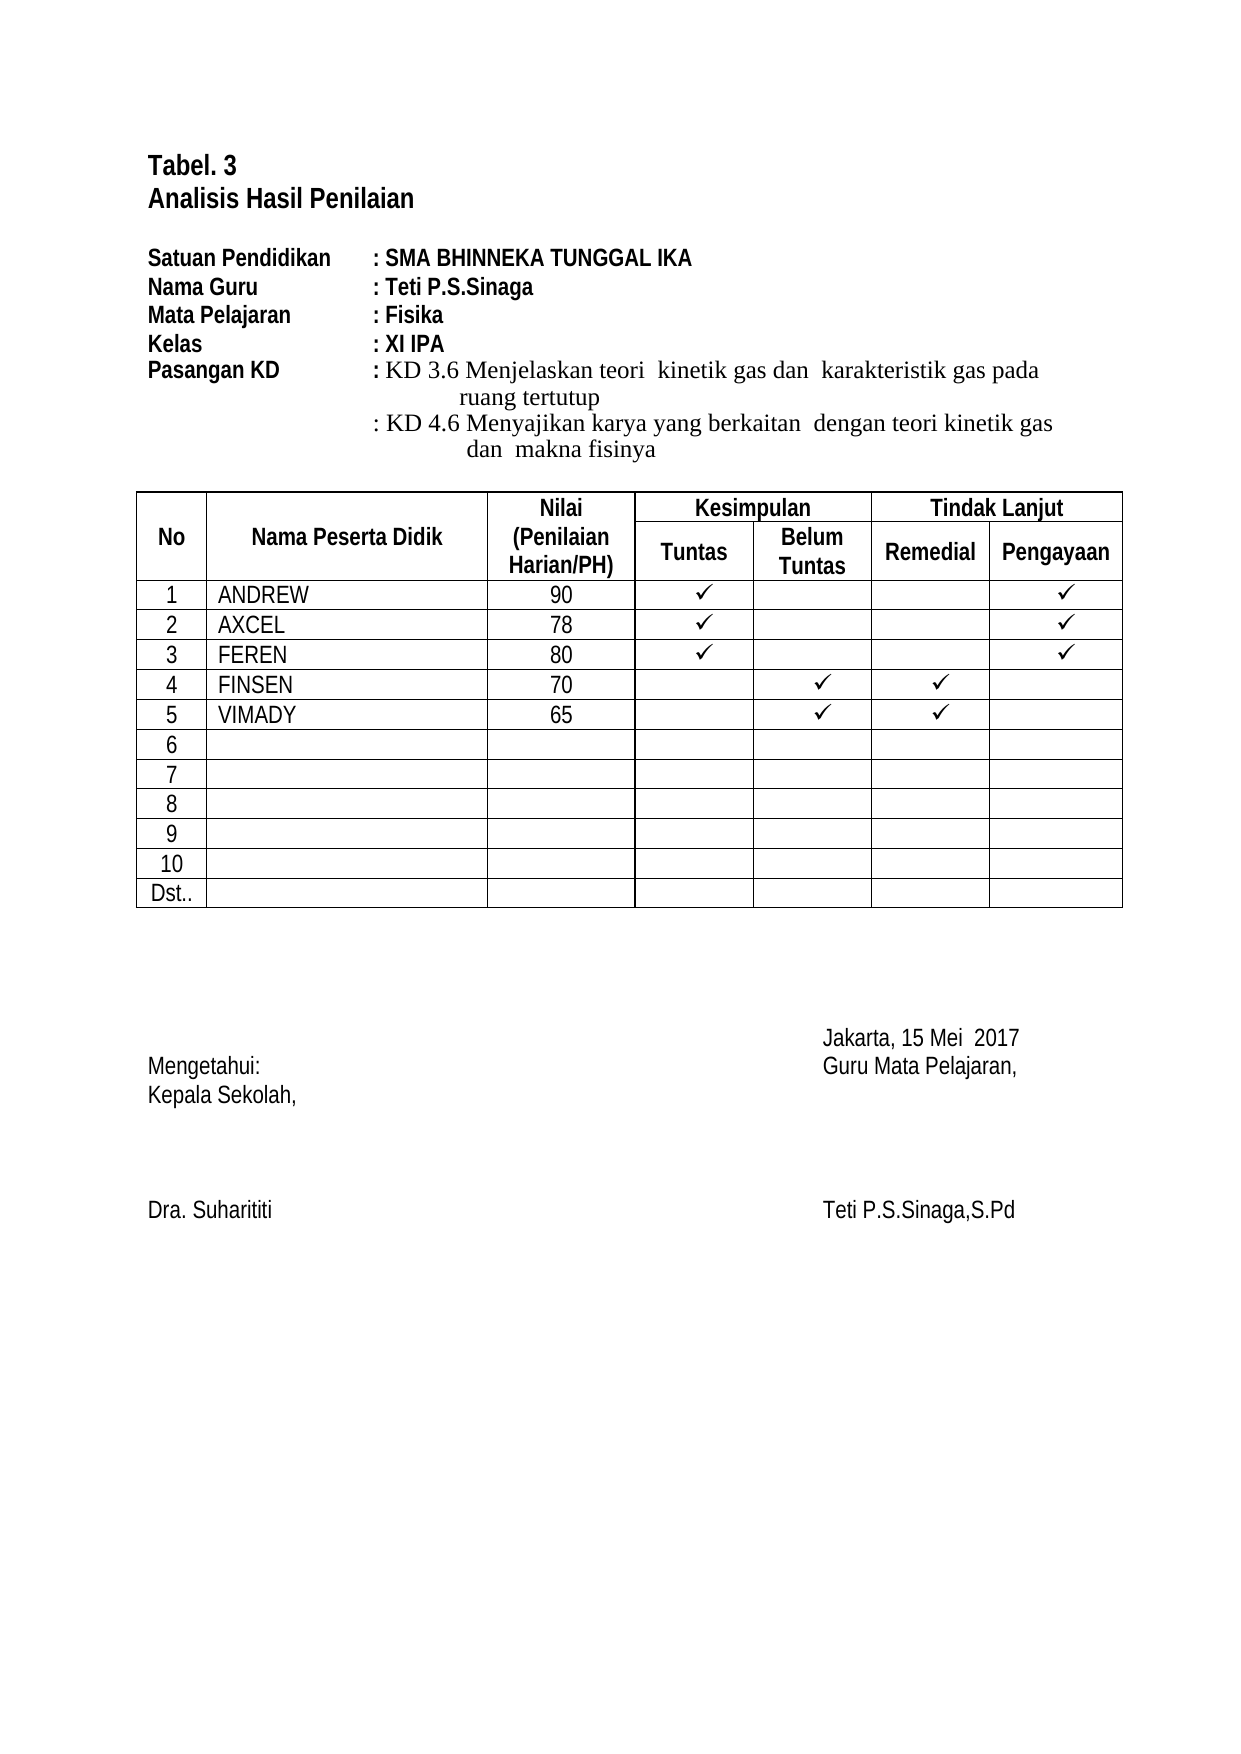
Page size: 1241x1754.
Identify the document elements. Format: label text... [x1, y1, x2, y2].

table_cell [488, 730, 634, 759]
table_cell [872, 610, 989, 639]
table_cell [754, 760, 871, 788]
table_cell [488, 760, 634, 788]
table_header Nilai (Penilaian Harian/PH) [488, 493, 634, 579]
table_cell [207, 849, 487, 877]
table_cell 3 [137, 640, 206, 669]
table_cell 9 [137, 819, 206, 848]
text Tabel. 3 [148, 148, 1092, 181]
table_cell FINSEN [207, 670, 487, 699]
text Mengetahui: Guru Mata Pelajaran, [148, 1051, 1092, 1080]
table_cell 1 [137, 581, 206, 609]
table_cell [990, 849, 1122, 877]
table_cell 5 [137, 700, 206, 729]
table_cell [207, 789, 487, 818]
table_cell [754, 700, 871, 729]
table_cell [207, 819, 487, 848]
table_cell [754, 670, 871, 699]
table_cell [872, 730, 989, 759]
table_cell AXCEL [207, 610, 487, 639]
table_cell [488, 819, 634, 848]
table_header Nama Peserta Didik [207, 493, 487, 579]
table_cell 78 [488, 610, 634, 639]
table_cell [872, 849, 989, 877]
text Pasangan KD : KD 3.6 Menjelaskan teori kinetik gas dan karakteristik gas pada [148, 358, 1092, 384]
table_cell [636, 640, 753, 669]
table_cell [636, 730, 753, 759]
table_cell [872, 819, 989, 848]
table_cell VIMADY [207, 700, 487, 729]
table_cell [207, 760, 487, 788]
table_cell [754, 849, 871, 877]
table_cell [636, 760, 753, 788]
table_cell [990, 640, 1122, 669]
table_cell 4 [137, 670, 206, 699]
table_cell [990, 730, 1122, 759]
list Nama Guru : Teti P.S.Sinaga [148, 272, 1095, 301]
text ruang tertutup [448, 384, 1092, 410]
table_cell Dst.. [137, 879, 206, 907]
table_cell [990, 610, 1122, 639]
table_cell [990, 700, 1122, 729]
list Satuan Pendidikan : SMA BHINNEKA TUNGGAL IKA [148, 243, 1095, 272]
table_cell [636, 581, 753, 609]
table_cell [636, 849, 753, 877]
text : KD 4.6 Menyajikan karya yang berkaitan dengan teori kinetik gas [373, 410, 1092, 437]
table_cell Remedial [872, 522, 989, 579]
table_cell [872, 670, 989, 699]
table_cell [754, 640, 871, 669]
table_cell [488, 849, 634, 877]
table_cell [636, 610, 753, 639]
table_cell [207, 730, 487, 759]
table_cell Pengayaan [990, 522, 1122, 579]
table_cell [207, 879, 487, 907]
list Mata Pelajaran : Fisika [148, 301, 1095, 329]
table_cell 70 [488, 670, 634, 699]
table_cell Belum Tuntas [754, 522, 871, 579]
table_cell [872, 879, 989, 907]
table_cell [488, 879, 634, 907]
table_cell [990, 789, 1122, 818]
table_cell [872, 640, 989, 669]
table_cell [990, 879, 1122, 907]
table_cell FEREN [207, 640, 487, 669]
text Analisis Hasil Penilaian [148, 181, 1092, 214]
table_cell 8 [137, 789, 206, 818]
table_cell 65 [488, 700, 634, 729]
table_cell 6 [137, 730, 206, 759]
table_cell Tuntas [636, 522, 753, 579]
table_cell [990, 819, 1122, 848]
table_cell [754, 879, 871, 907]
table_cell [636, 670, 753, 699]
text Kepala Sekolah, [148, 1080, 1092, 1109]
table_cell [872, 700, 989, 729]
table_cell [990, 760, 1122, 788]
table_cell [754, 730, 871, 759]
text Jakarta, 15 Mei 2017 [823, 1023, 1092, 1051]
table_cell 90 [488, 581, 634, 609]
table_cell [754, 581, 871, 609]
text Dra. Suharititi Teti P.S.Sinaga,S.Pd [148, 1194, 1092, 1223]
table_cell [636, 700, 753, 729]
table_cell 10 [137, 849, 206, 877]
table_cell [636, 819, 753, 848]
table_cell 2 [137, 610, 206, 639]
table_cell [754, 819, 871, 848]
table_cell [754, 610, 871, 639]
table_cell [872, 789, 989, 818]
table_cell [990, 581, 1122, 609]
table_cell [636, 879, 753, 907]
text dan makna fisinya [448, 437, 1092, 463]
table_cell [990, 670, 1122, 699]
table_cell [872, 760, 989, 788]
table_header No [137, 493, 206, 579]
list Kelas : XI IPA [148, 329, 1095, 358]
table_cell 80 [488, 640, 634, 669]
table_cell 7 [137, 760, 206, 788]
table_cell [636, 789, 753, 818]
table_cell ANDREW [207, 581, 487, 609]
table_header Tindak Lanjut [872, 493, 1122, 521]
table_header Kesimpulan [636, 493, 871, 521]
table_cell [488, 789, 634, 818]
table_cell [872, 581, 989, 609]
table_cell [754, 789, 871, 818]
